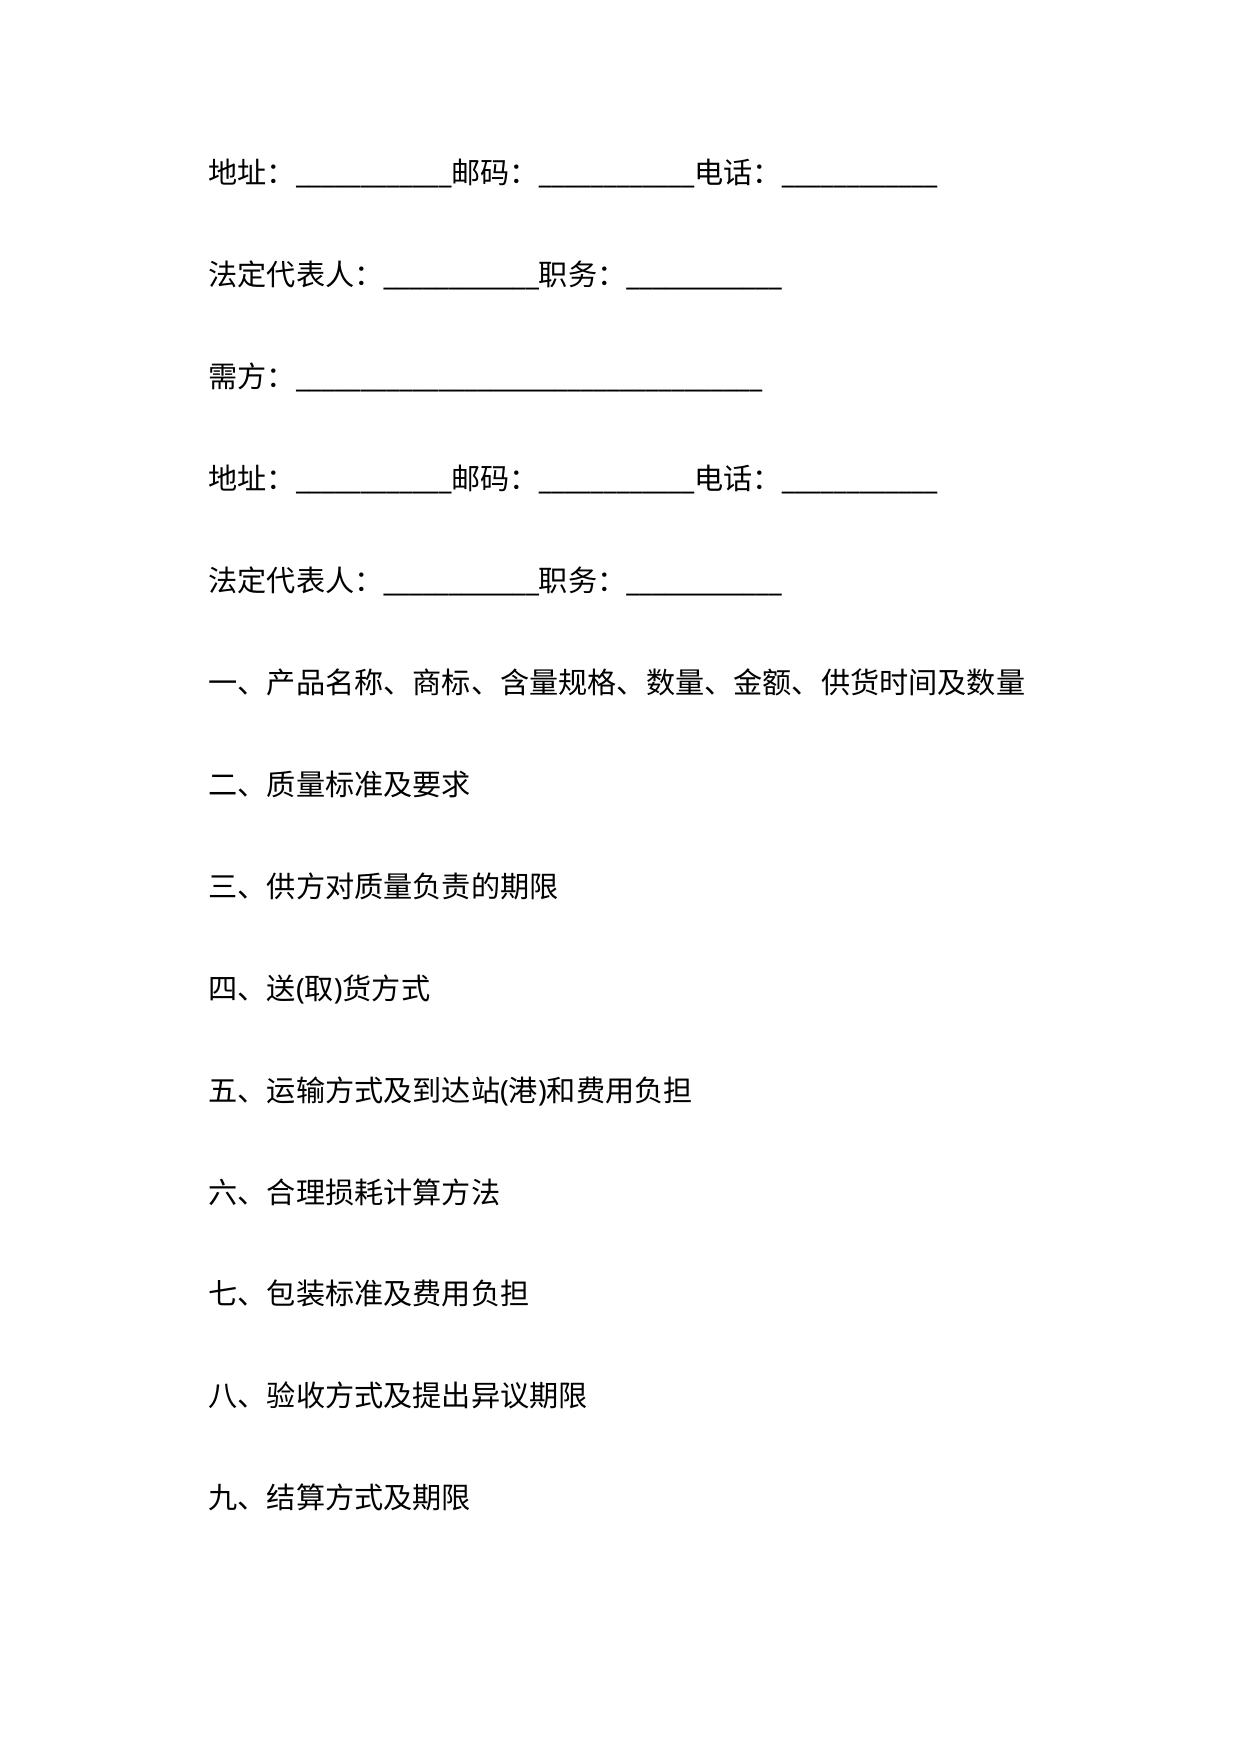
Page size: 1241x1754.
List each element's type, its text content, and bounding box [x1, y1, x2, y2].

text 四、送(取)货方式 [150, 965, 1090, 1008]
text 地址：____________邮码：____________电话：____________ [150, 456, 1090, 498]
text 需方：____________________________________ [150, 354, 1090, 396]
text 六、合理损耗计算方法 [150, 1169, 1090, 1211]
text 法定代表人：____________职务：____________ [150, 558, 1090, 600]
text 地址：____________邮码：____________电话：____________ [150, 150, 1090, 192]
text 一、产品名称、商标、含量规格、数量、金额、供货时间及数量 [150, 660, 1090, 702]
text 二、质量标准及要求 [150, 762, 1090, 804]
text 八、验收方式及提出异议期限 [150, 1373, 1090, 1415]
text 五、运输方式及到达站(港)和费用负担 [150, 1067, 1090, 1109]
text 法定代表人：____________职务：____________ [150, 252, 1090, 294]
text 九、结算方式及期限 [150, 1474, 1090, 1517]
text 三、供方对质量负责的期限 [150, 863, 1090, 906]
text 七、包装标准及费用负担 [150, 1271, 1090, 1313]
